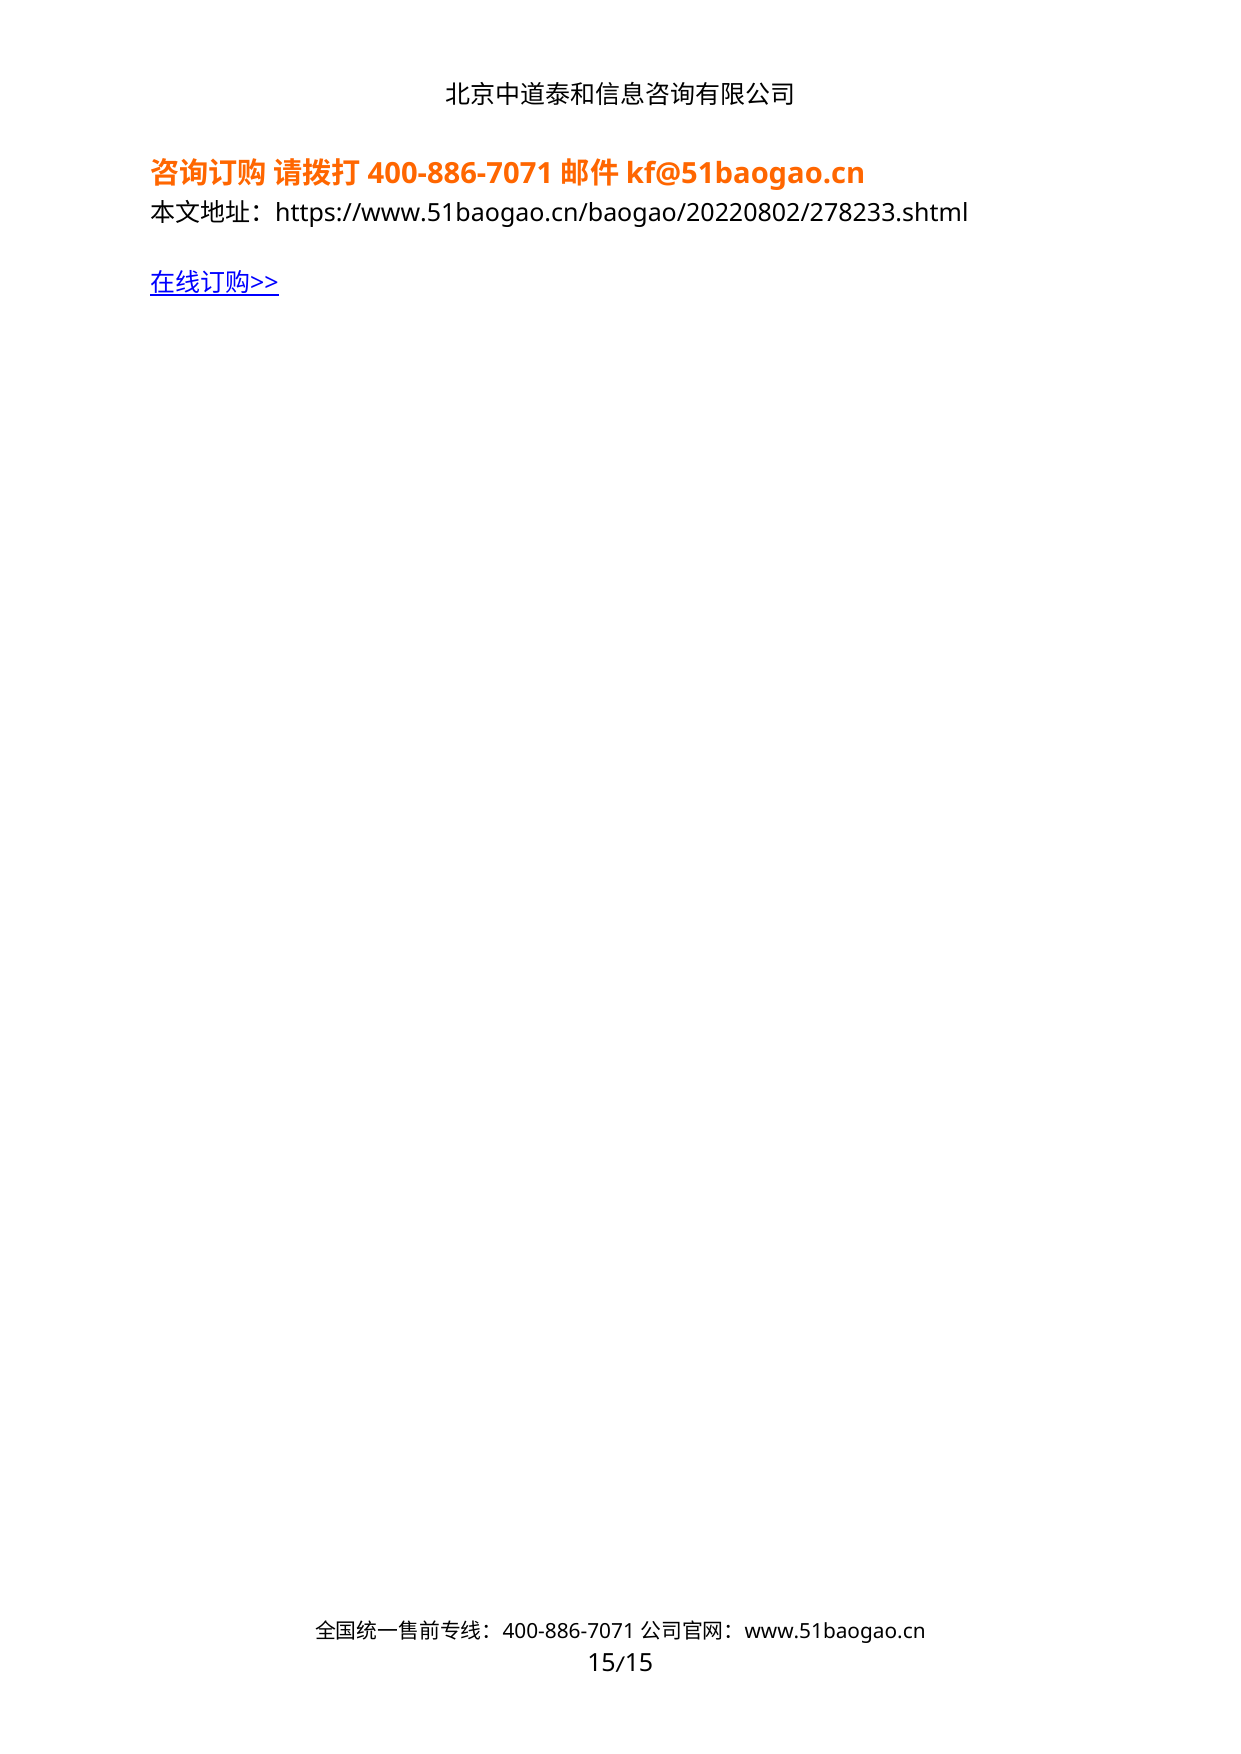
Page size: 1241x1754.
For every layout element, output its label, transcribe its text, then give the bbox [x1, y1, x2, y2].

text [150, 150, 1090, 229]
text 在线订购>> [150, 229, 1090, 299]
